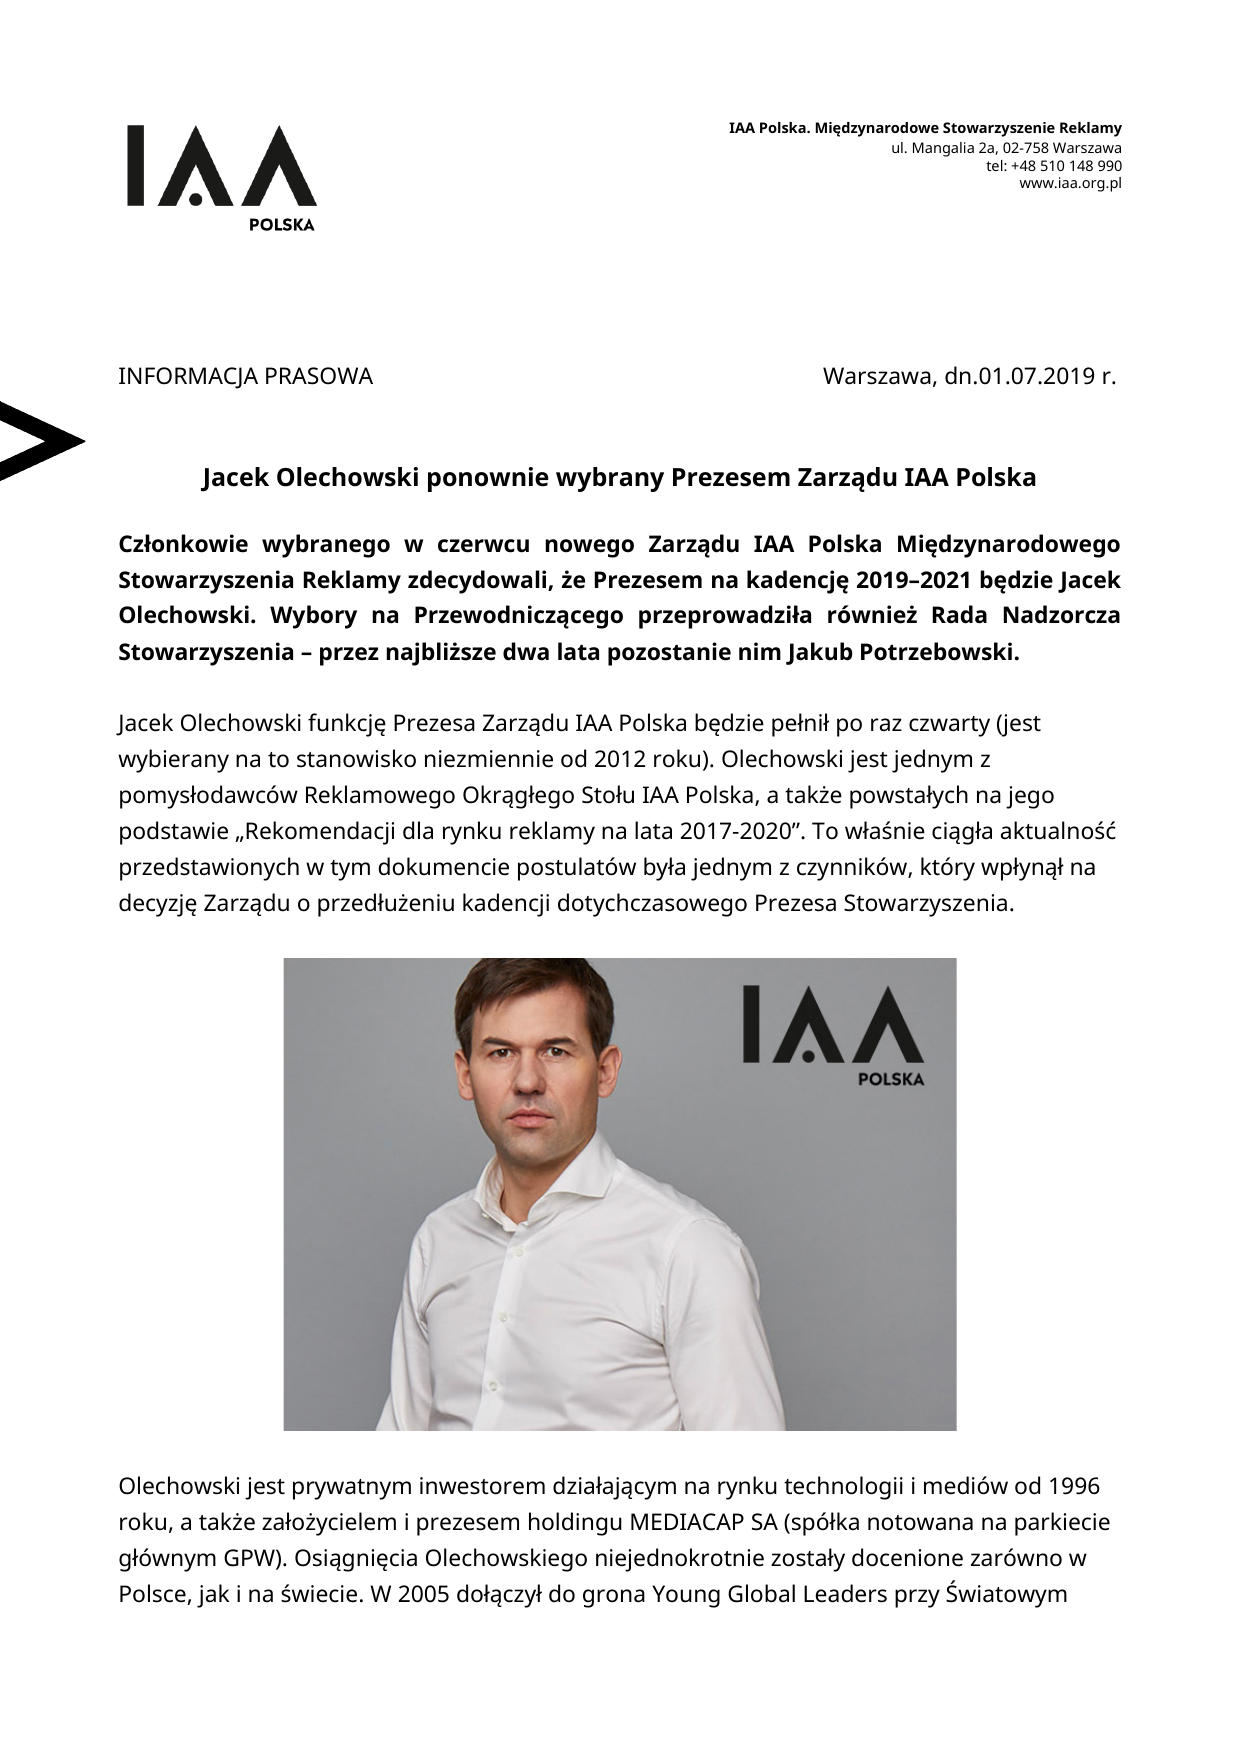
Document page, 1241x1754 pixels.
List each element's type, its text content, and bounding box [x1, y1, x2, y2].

picture [283, 958, 957, 1431]
picture [122, 122, 320, 232]
text Członkowie wybranego w czerwcu nowego Zarządu IAA Polska Międzynarodowego Stowarzyszenia Reklamy zdecydowali, że Prezesem na kadencję 2019–2021 będzie Jacek Olechowski. Wybory na Przewodniczącego przeprowadziła również Rada Nadzorcza Stowarzyszenia – przez najbliższe dwa lata pozostanie nim Jakub Potrzebowski. [118, 528, 1122, 667]
picture [0, 401, 86, 481]
text Jacek Olechowski funkcję Prezesa Zarządu IAA Polska będzie pełnił po raz czwarty (jest wybierany na to stanowisko niezmiennie od 2012 roku). Olechowski jest jednym z pomysłodawców Reklamowego Okrągłego Stołu IAA Polska, a także powstałych na jego podstawie „Rekomendacji dla rynku reklamy na lata 2017-2020”. To właśnie ciągła aktualność przedstawionych w tym dokumencie postulatów była jednym z czynników, który wpłynął na decyzję Zarządu o przedłużeniu kadencji dotychczasowego Prezesa Stowarzyszenia. [118, 707, 1122, 918]
text INFORMACJA PRASOWA Warszawa, dn.01.07.2019 r. [118, 360, 1122, 391]
text Jacek Olechowski ponownie wybrany Prezesem Zarządu IAA Polska [118, 459, 1122, 493]
